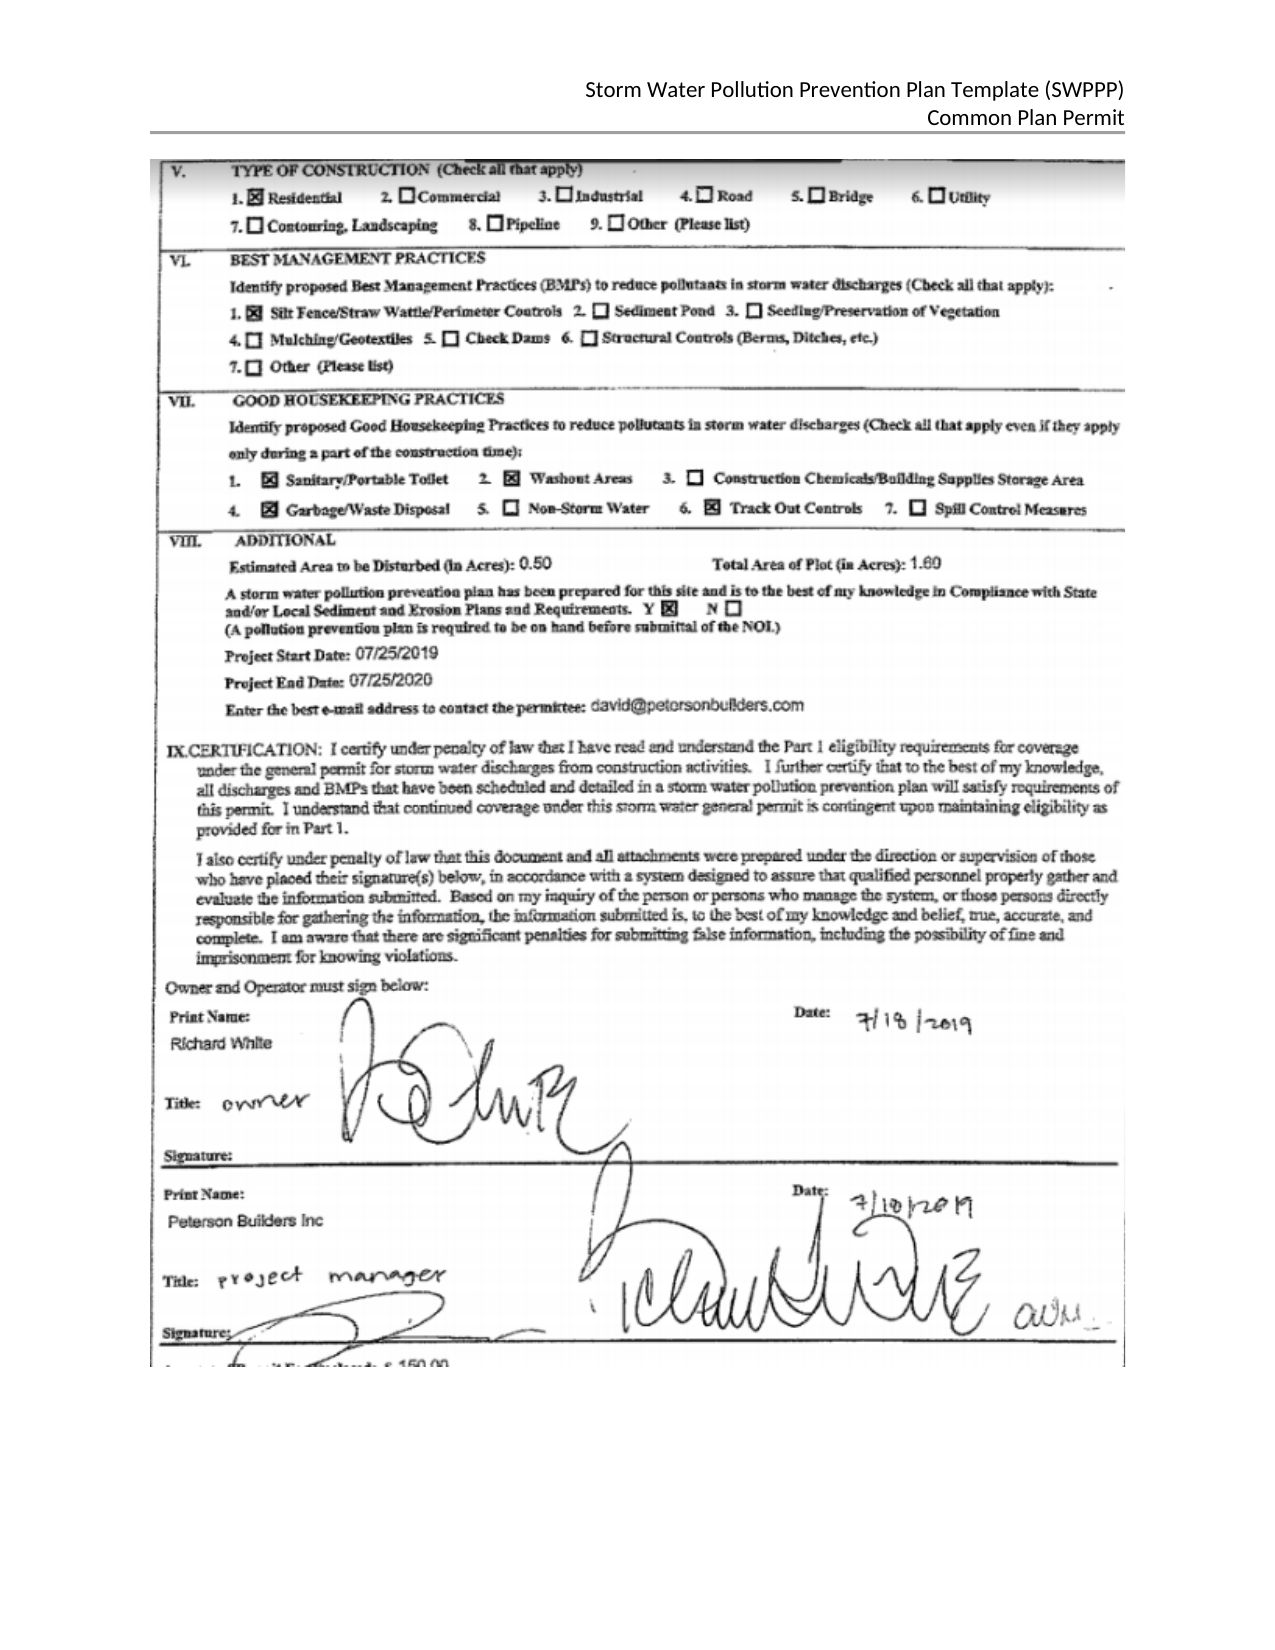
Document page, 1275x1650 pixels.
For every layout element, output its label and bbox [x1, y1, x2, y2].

picture [150, 159, 1125, 1367]
